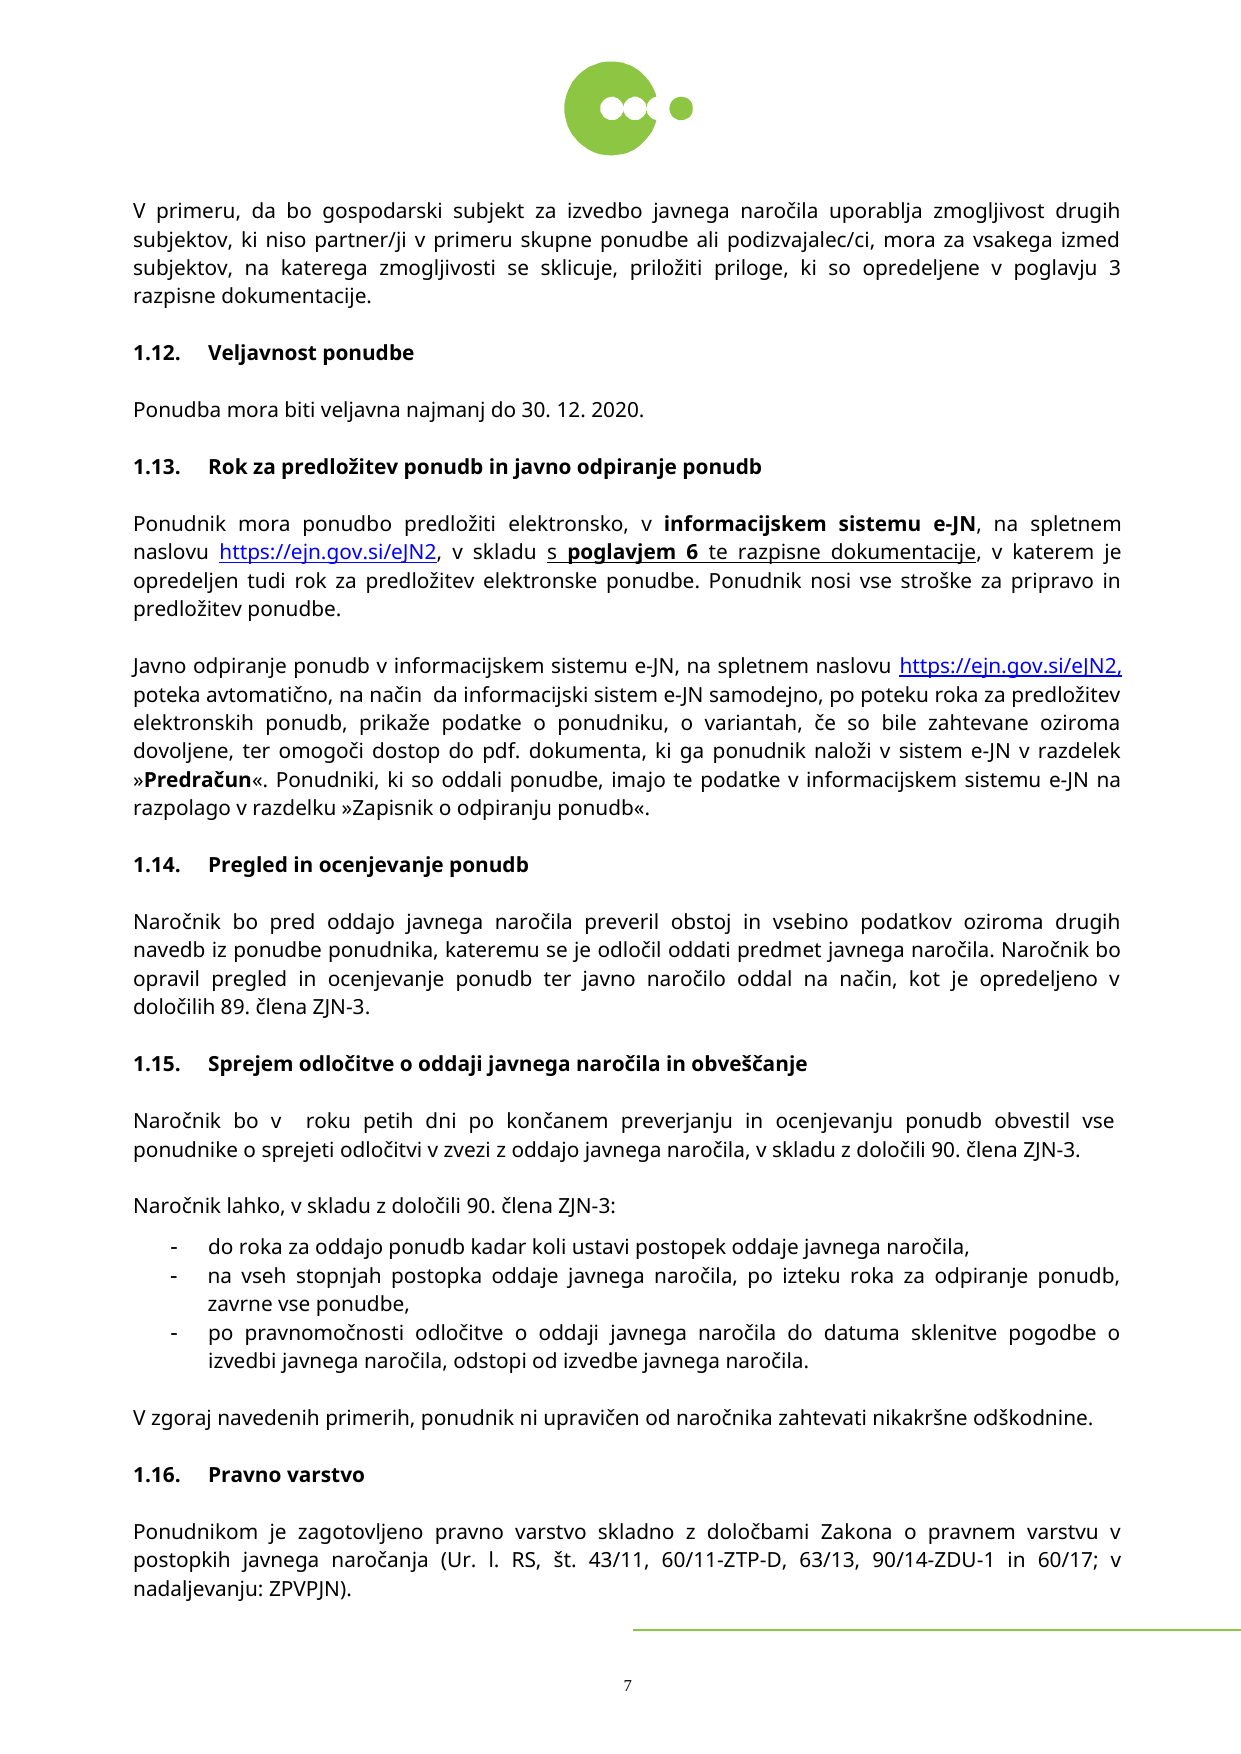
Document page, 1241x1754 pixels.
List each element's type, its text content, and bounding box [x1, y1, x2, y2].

list do roka za oddajo ponudb kadar koli ustavi postopek oddaje javnega naročila, [170, 1232, 1122, 1261]
text Naročnik bo pred oddajo javnega naročila preveril obstoj in vsebino podatkov oziroma drugih navedb iz ponudbe ponudnika, kateremu se je odločil oddati predmet javnega naročila. Naročnik bo opravil pregled in ocenjevanje ponudb ter javno naročilo oddal na način, kot je opredeljeno v določilih 89. člena ZJN-3. [133, 907, 1122, 1021]
list Pregled in ocenjevanje ponudb [133, 850, 1122, 879]
text Naročnik bo v roku petih dni po končanem preverjanju in ocenjevanju ponudb obvestil vse ponudnike o sprejeti odločitvi v zvezi z oddajo javnega naročila, v skladu z določili 90. člena ZJN-3. [133, 1106, 1116, 1163]
text V zgoraj navedenih primerih, ponudnik ni upravičen od naročnika zahtevati nikakršne odškodnine. [133, 1403, 1122, 1432]
text Naročnik lahko, v skladu z določili 90. člena ZJN-3: [133, 1192, 1122, 1220]
text Javno odpiranje ponudb v informacijskem sistemu e-JN, na spletnem naslovu https://ejn.gov.si/eJN2, poteka avtomatično, na način da informacijski sistem e-JN samodejno, po poteku roka za predložitev elektronskih ponudb, prikaže podatke o ponudniku, o variantah, če so bile zahtevane oziroma dovoljene, ter omogoči dostop do pdf. dokumenta, ki ga ponudnik naloži v sistem e-JN v razdelek »Predračun«. Ponudniki, ki so oddali ponudbe, imajo te podatke v informacijskem sistemu e-JN na razpolago v razdelku »Zapisnik o odpiranju ponudb«. [133, 651, 1122, 822]
text Ponudba mora biti veljavna najmanj do 30. 12. 2020. [133, 395, 1122, 424]
text V primeru, da bo gospodarski subjekt za izvedbo javnega naročila uporablja zmogljivost drugih subjektov, ki niso partner/ji v primeru skupne ponudbe ali podizvajalec/ci, mora za vsakega izmed subjektov, na katerega zmogljivosti se sklicuje, priložiti priloge, ki so opredeljene v poglavju 3 razpisne dokumentacije. [133, 196, 1122, 310]
list po pravnomočnosti odločitve o oddaji javnega naročila do datuma sklenitve pogodbe o izvedbi javnega naročila, odstopi od izvedbe javnega naročila. [170, 1318, 1122, 1375]
list Rok za predložitev ponudb in javno odpiranje ponudb [133, 452, 1122, 481]
text Ponudnik mora ponudbo predložiti elektronsko, v informacijskem sistemu e-JN, na spletnem naslovu https://ejn.gov.si/eJN2, v skladu s poglavjem 6 te razpisne dokumentacije, v katerem je opredeljen tudi rok za predložitev elektronske ponudbe. Ponudnik nosi vse stroške za pripravo in predložitev ponudbe. [133, 509, 1122, 623]
list Pravno varstvo [133, 1460, 1122, 1488]
list Sprejem odločitve o oddaji javnega naročila in obveščanje [133, 1049, 1122, 1078]
list na vseh stopnjah postopka oddaje javnega naročila, po izteku roka za odpiranje ponudb, zavrne vse ponudbe, [170, 1261, 1122, 1318]
list Veljavnost ponudbe [133, 338, 1122, 367]
text Ponudnikom je zagotovljeno pravno varstvo skladno z določbami Zakona o pravnem varstvu v postopkih javnega naročanja (Ur. l. RS, št. 43/11, 60/11-ZTP-D, 63/13, 90/14-ZDU-1 in 60/17; v nadaljevanju: ZPVPJN). [133, 1517, 1122, 1602]
